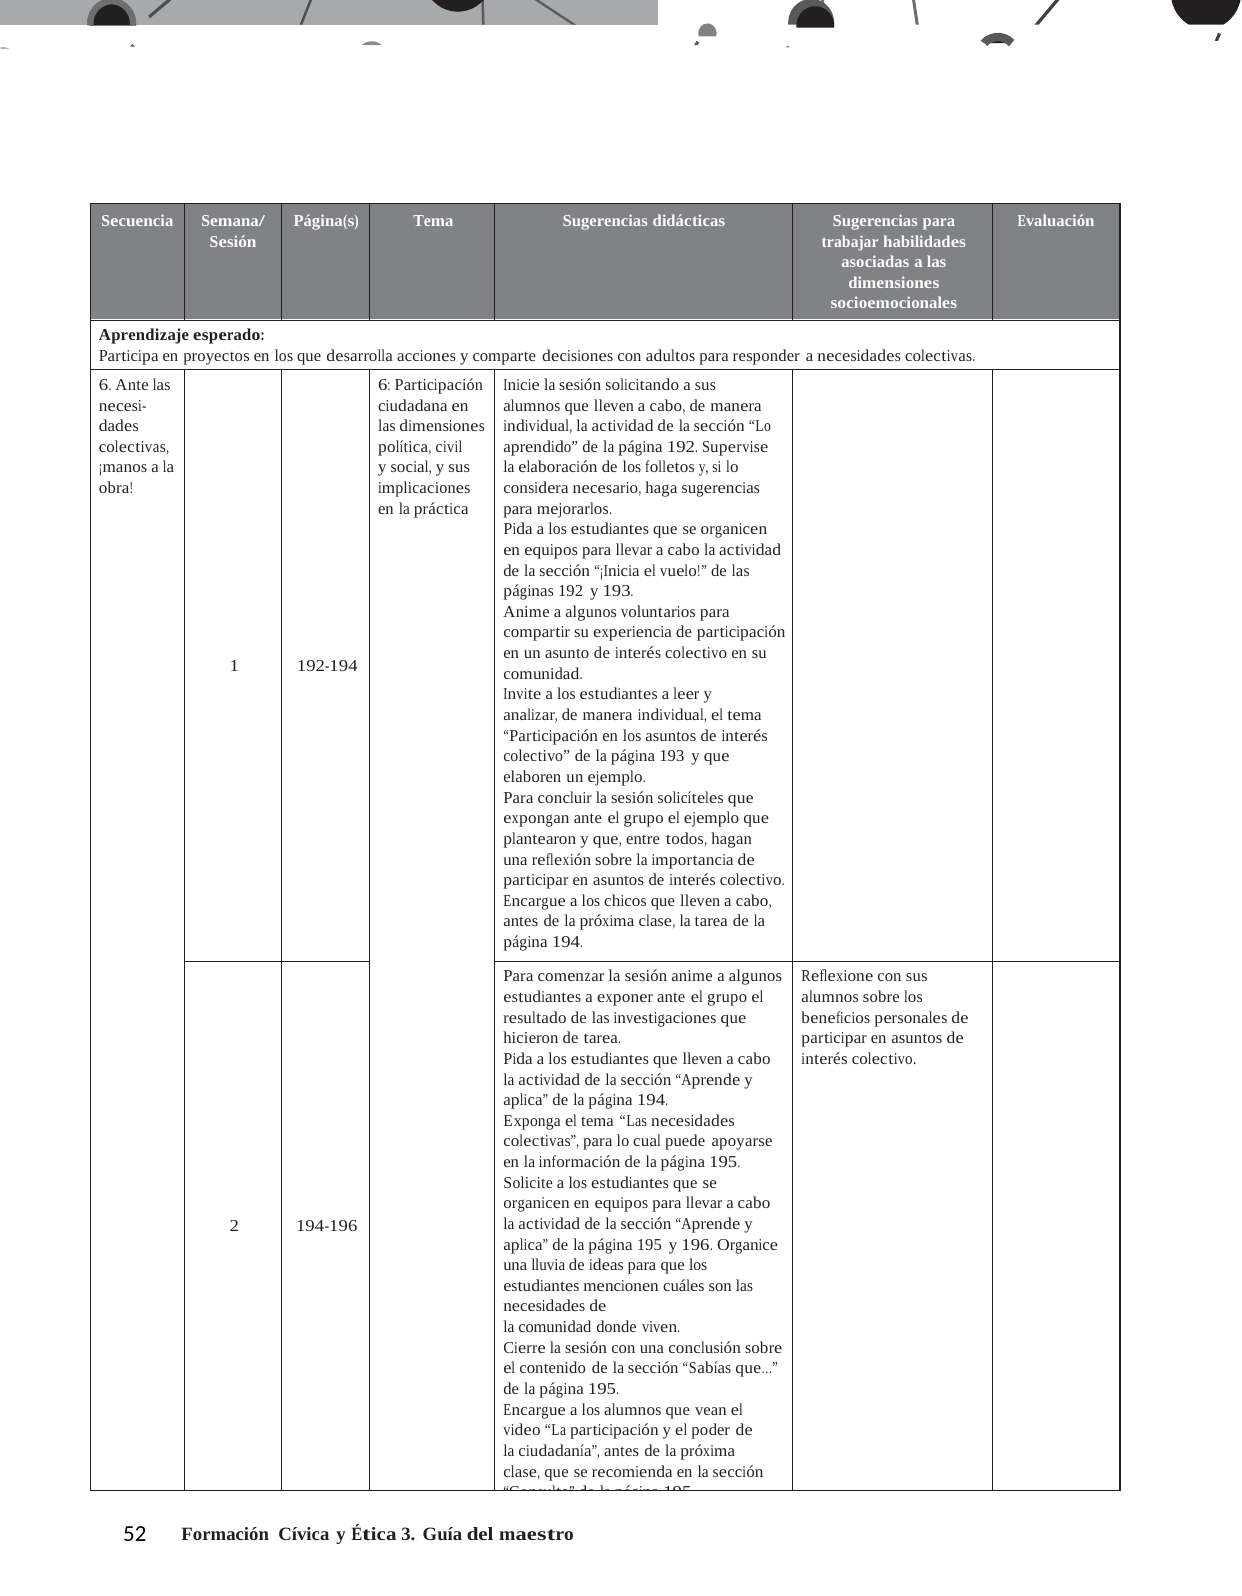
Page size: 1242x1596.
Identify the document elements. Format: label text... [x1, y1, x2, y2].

table_header Evaluación [993, 204, 1119, 319]
table_cell Inicie la sesión solicitando a sus alumnos que lleven a cabo, de manera individual, la actividad de la sección “Lo aprendido” de la página 192. Supervise la elaboración de los folletos y, si lo considera necesario, haga sugerencias para mejorarlos. Pida a los estudiantes que se organicen en equipos para llevar a cabo la actividad de la sección “¡Inicia el vuelo!” de las páginas 192 y 193. Anime a algunos voluntarios para compartir su experiencia de participación en un asunto de interés colectivo en su comunidad. Invite a los estudiantes a leer y analizar, de manera individual, el tema “Participación en los asuntos de interés colectivo” de la página 193 y que elaboren un ejemplo. Para concluir la sesión solicíteles que expongan ante el grupo el ejemplo que plantearon y que, entre todos, hagan una reflexión sobre la importancia de participar en asuntos de interés colectivo. Encargue a los chicos que lleven a cabo, antes de la próxima clase, la tarea de la página 194. [495, 370, 792, 961]
table_cell Para comenzar la sesión anime a algunos estudiantes a exponer ante el grupo el resultado de las investigaciones que hicieron de tarea. Pida a los estudiantes que lleven a cabo la actividad de la sección “Aprende y aplica” de la página 194. Exponga el tema “Las necesidades colectivas”, para lo cual puede apoyarse en la información de la página 195. Solicite a los estudiantes que se organicen en equipos para llevar a cabo la actividad de la sección “Aprende y aplica” de la página 195 y 196. Organice una lluvia de ideas para que los estudiantes mencionen cuáles son las necesidades de la comunidad donde viven. Cierre la sesión con una conclusión sobre el contenido de la sección “Sabías que…” de la página 195. Encargue a los alumnos que vean el video “La participación y el poder de la ciudadanía”, antes de la próxima clase, que se recomienda en la sección “Consulta” de la página 195. [495, 962, 792, 1489]
table_header Secuencia [91, 204, 184, 319]
table_cell 1 [185, 370, 281, 961]
table_cell Aprendizaje esperado: Participa en proyectos en los que desarrolla acciones y comparte decisiones con adultos para responder a necesidades colectivas. [91, 321, 1119, 369]
table_cell [993, 962, 1119, 1489]
table_cell 6. Ante las necesi- dades colectivas, ¡manos a la obra! [91, 370, 184, 1489]
table_cell 192-194 [282, 370, 369, 961]
table_header Página(s) [282, 204, 369, 319]
table_header Sugerencias para trabajar habilidades asociadas a las dimensiones socioemocionales [793, 204, 992, 319]
table_cell 6: Participación ciudadana en las dimensiones política, civil y social, y sus implicaciones en la práctica [370, 370, 494, 1489]
table_cell Reflexione con sus alumnos sobre los beneficios personales de participar en asuntos de interés colectivo. [793, 962, 992, 1489]
table_header Sugerencias didácticas [495, 204, 792, 319]
table_cell 194-196 [282, 962, 369, 1489]
table_header Tema [370, 204, 494, 319]
table_cell [993, 370, 1119, 961]
table_header Semana/ Sesión [185, 204, 281, 319]
table_cell 2 [185, 962, 281, 1489]
table_cell [793, 370, 992, 961]
